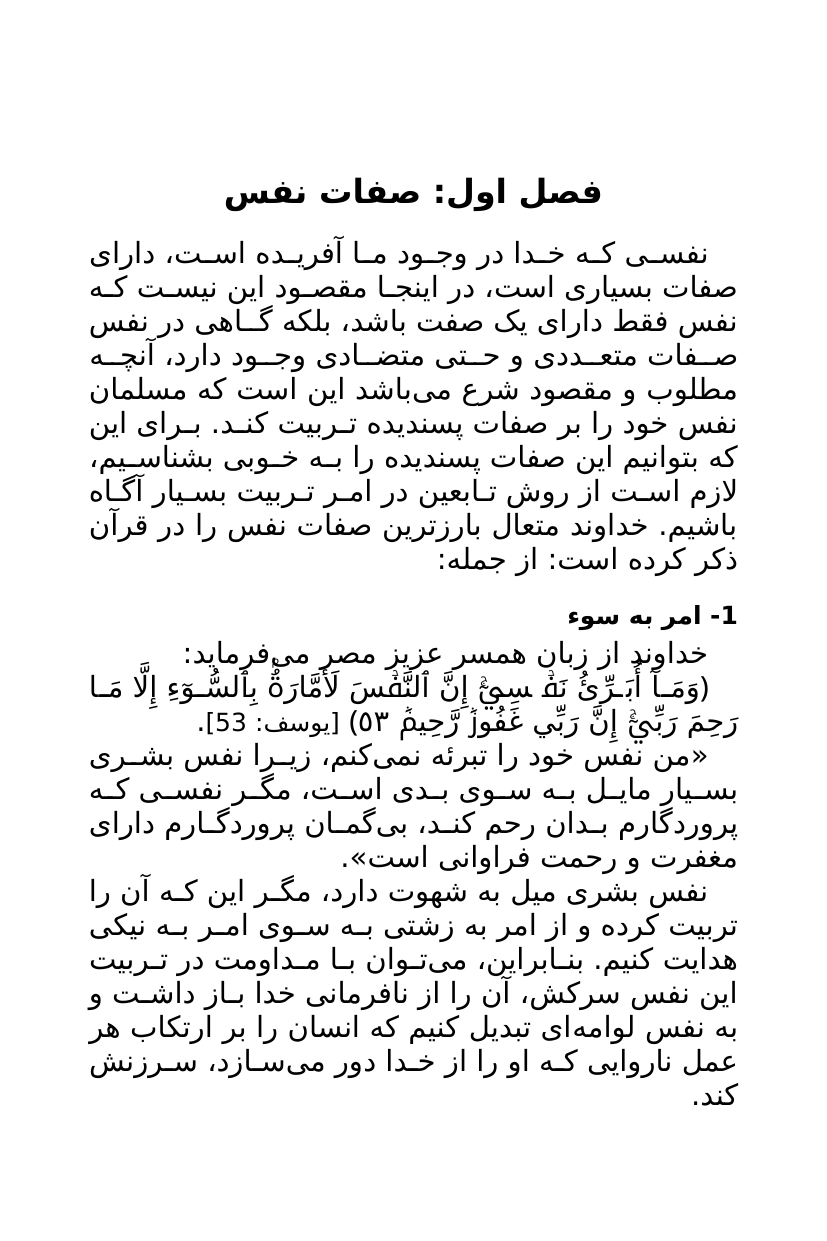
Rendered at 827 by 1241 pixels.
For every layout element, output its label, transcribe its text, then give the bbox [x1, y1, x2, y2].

text نفس بشری میل به شهوت دارد، مگر این که آن را تربیت کرده و از امر به زشتی به سوی امر به نیکی هدایت کنیم. بنابراین، می‌توان با مداومت در تربیت این نفس سرکش، آن را از نافرمانی خدا باز داشت و به نفس لوامه‌ای تبدیل کنیم که انسان را بر ارتکاب هر عمل ناروایی که او را از خدا دور می‌سازد، سرزنش کند. [89, 874, 738, 1112]
text «من نفس خود را تبرئه نمی‌کنم، زیرا نفس بشری بسیار مایل به سوی بدی است، مگر نفسی که پروردگارم بدان رحم کند، بی‌گمان پروردگارم دارای مغفرت و رحمت فراوانی است». [89, 739, 738, 874]
text نفسی که خدا در وجود ما آفریده است، دارای صفات بسیاری است، در اینجا مقصود این نیست که نفس فقط دارای یک صفت باشد، بلکه گاهی در نفس صفات متعددی و حتی متضادی وجود دارد، آنچه مطلوب و مقصود شرع می‌باشد این است که مسلمان نفس خود را بر صفات پسندیده تربیت کند. برای این که بتوانیم این صفات پسندیده را به خوبی بشناسیم، لازم است از روش تابعین در امر تربیت بسیار آگاه باشیم. خداوند متعال بارزترین صفات نفس را در قرآن ذکر کرده است: از جمله: [89, 237, 738, 576]
text ﴿وَمَآ أُبَرِّئُ نَفۡسِيٓۚ إِنَّ ٱلنَّفۡسَ لَأَمَّارَةُۢ بِٱلسُّوٓءِ إِلَّا مَا رَحِمَ رَبِّيٓۚ إِنَّ رَبِّي غَفُورٞ رَّحِيمٞ ٥٣﴾ [یوسف: 53]. [89, 671, 738, 739]
text 1- امر به سوء [89, 601, 738, 631]
text خداوند از زبان همسر عزیز مصر می‌فرماید: [89, 637, 738, 671]
text فصل اول: صفات نفس [89, 173, 738, 212]
